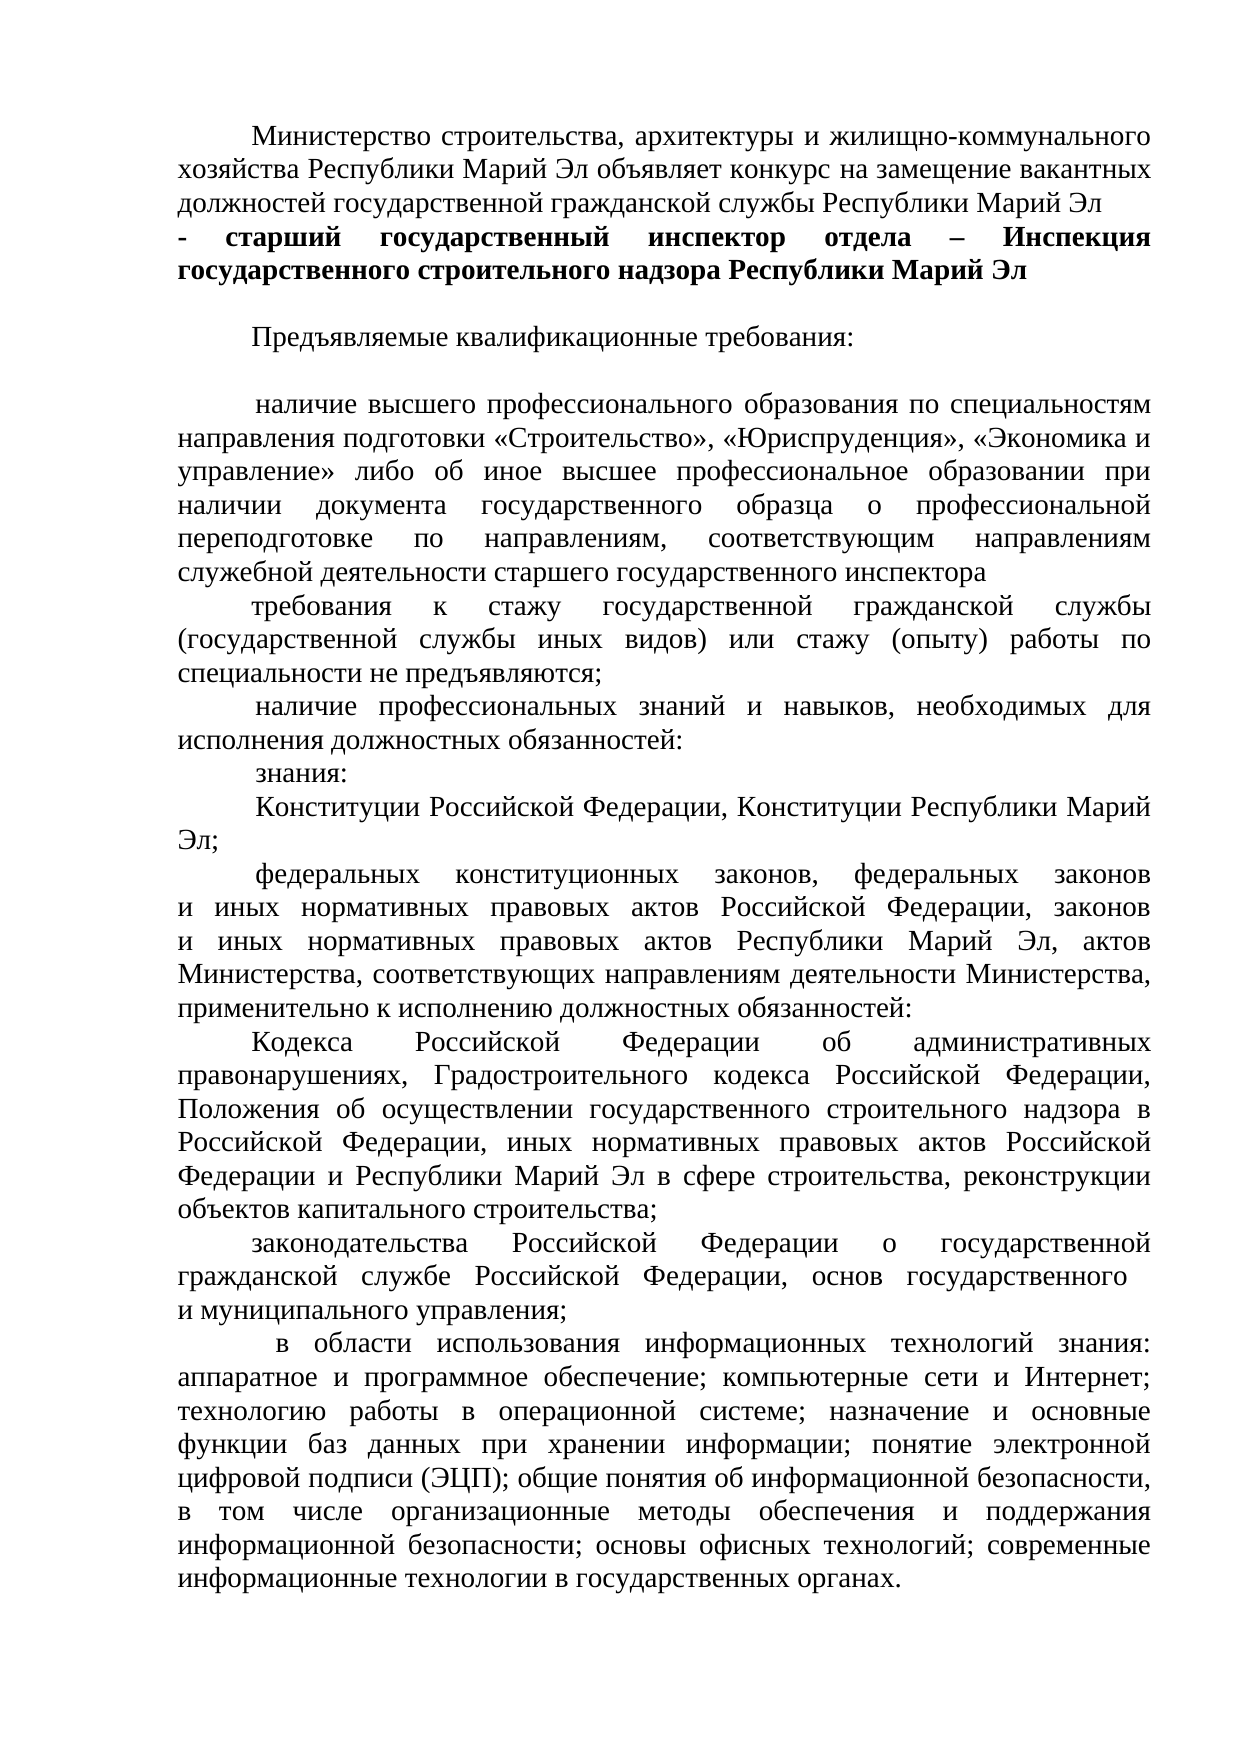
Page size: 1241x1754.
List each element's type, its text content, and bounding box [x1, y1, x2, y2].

text Конституции Российской Федерации, Конституции Республики Марий Эл; [177, 789, 1152, 856]
text знания: [177, 755, 1152, 789]
text Министерство строительства, архитектуры и жилищно-коммунального хозяйства Республики Марий Эл объявляет конкурс на замещение вакантных должностей государственной гражданской службы Республики Марий Эл [177, 118, 1152, 219]
text наличие профессиональных знаний и навыков, необходимых для исполнения должностных обязанностей: [177, 688, 1152, 755]
text требования к стажу государственной гражданской службы (государственной службы иных видов) или стажу (опыту) работы по специальности не предъявляются; [177, 588, 1152, 688]
text Предъявляемые квалификационные требования: [177, 319, 1152, 353]
text Кодекса Российской Федерации об административных правонарушениях, Градостроительного кодекса Российской Федерации, Положения об осуществлении государственного строительного надзора в Российской Федерации, иных нормативных правовых актов Российской Федерации и Республики Марий Эл в сфере строительства, реконструкции объектов капитального строительства; [177, 1024, 1152, 1225]
text законодательства Российской Федерации о государственной гражданской службе Российской Федерации, основ государственного и муниципального управления; [177, 1225, 1152, 1326]
text наличие высшего профессионального образования по специальностям направления подготовки «Строительство», «Юриспруденция», «Экономика и управление» либо об иное высшее профессиональное образовании при наличии документа государственного образца о профессиональной переподготовке по направлениям, соответствующим направлениям служебной деятельности старшего государственного инспектора [177, 386, 1152, 588]
text в области использования информационных технологий знания: аппаратное и программное обеспечение; компьютерные сети и Интернет; технологию работы в операционной системе; назначение и основные функции баз данных при хранении информации; понятие электронной цифровой подписи (ЭЦП); общие понятия об информационной безопасности, в том числе организационные методы обеспечения и поддержания информационной безопасности; основы офисных технологий; современные информационные технологии в государственных органах. [177, 1326, 1152, 1594]
text федеральных конституционных законов, федеральных законов и иных нормативных правовых актов Российской Федерации, законов и иных нормативных правовых актов Республики Марий Эл, актов Министерства, соответствующих направлениям деятельности Министерства, применительно к исполнению должностных обязанностей: [177, 856, 1152, 1024]
text - старший государственный инспектор отдела – Инспекция государственного строительного надзора Республики Марий Эл [177, 219, 1152, 286]
